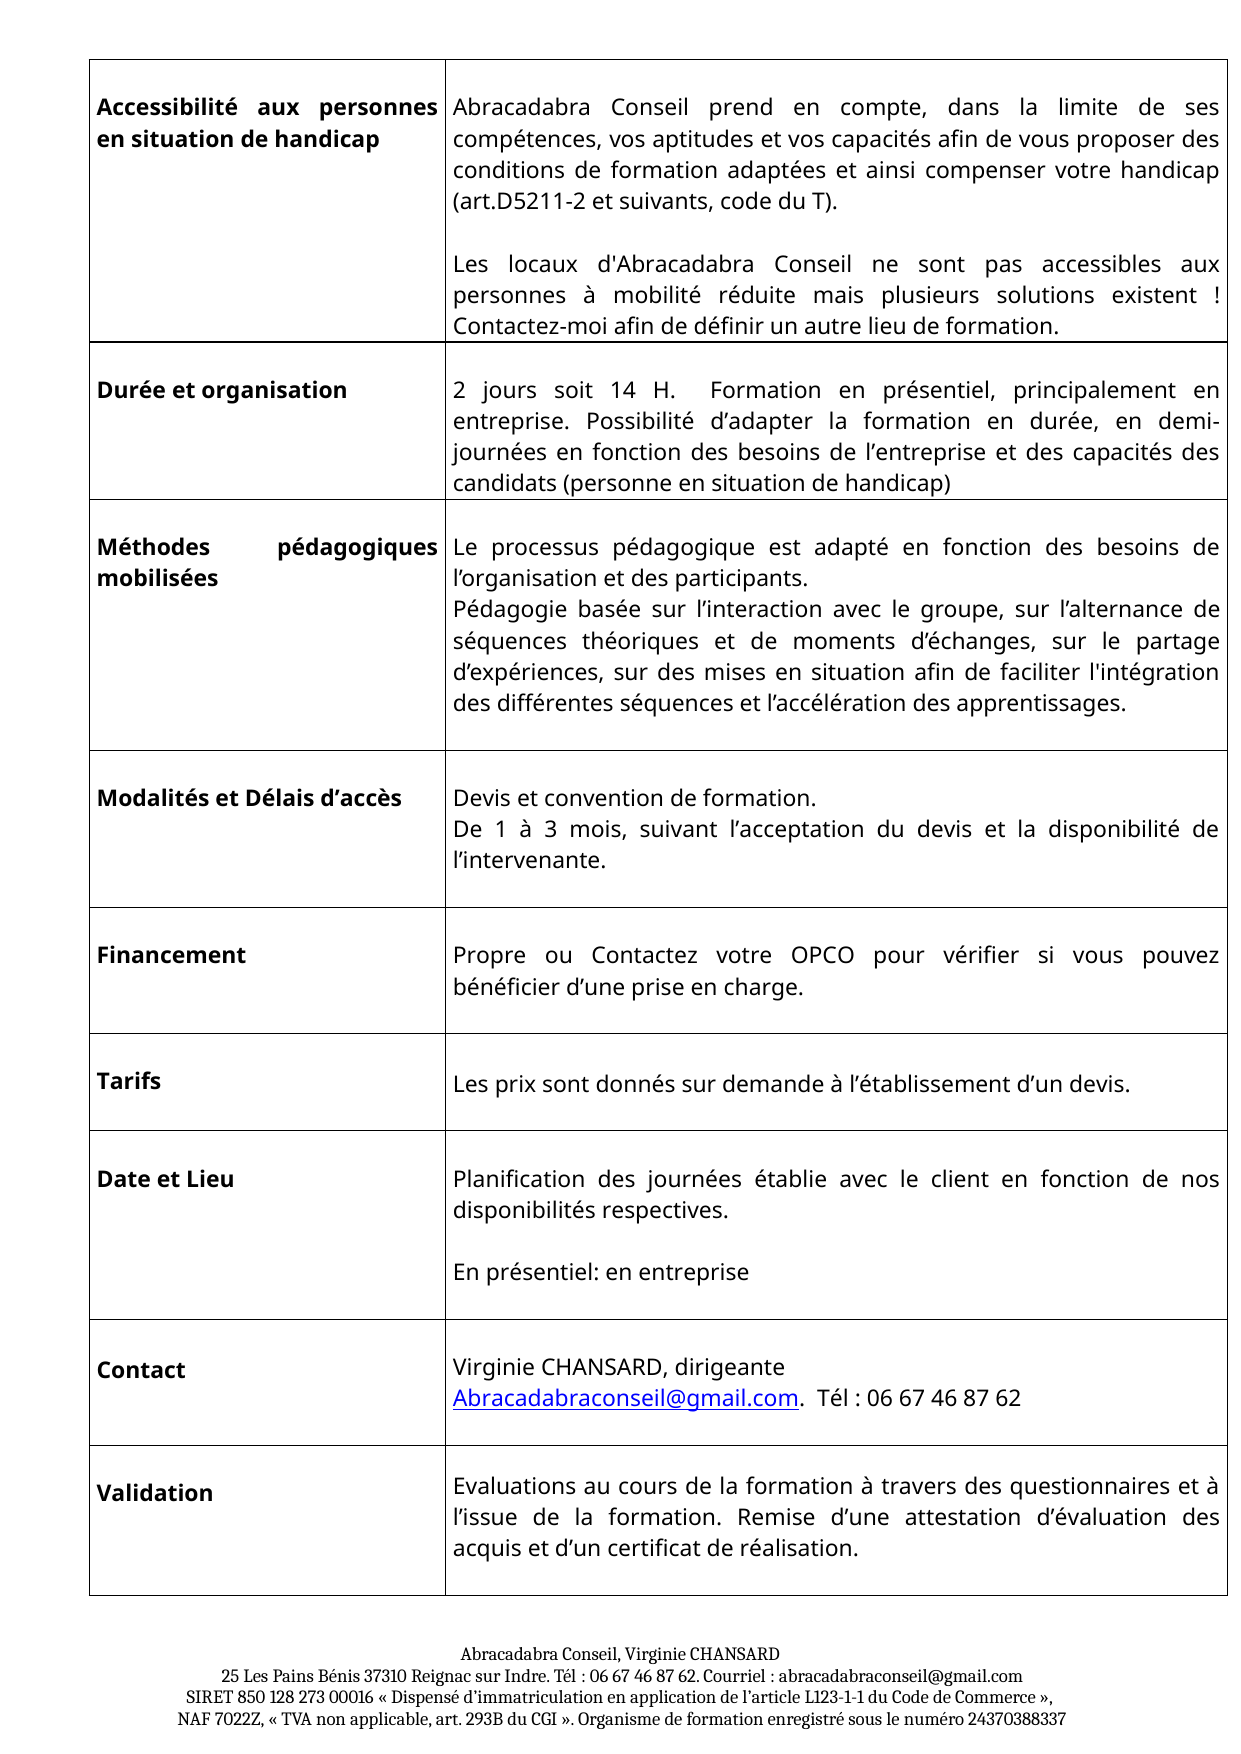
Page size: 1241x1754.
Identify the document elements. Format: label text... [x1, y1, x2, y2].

table_cell Accessibilité aux personnes en situation de handicap [90, 60, 445, 341]
table_cell Méthodes pédagogiques mobilisées [90, 500, 445, 750]
table_cell Contact [90, 1320, 445, 1445]
table_cell Tarifs [90, 1034, 445, 1130]
table_cell Planification des journées établie avec le client en fonction de nos disponibilités respectives. En présentiel: en entreprise [446, 1131, 1227, 1319]
table_cell 2 jours soit 14 H. Formation en présentiel, principalement en entreprise. Possibilité d’adapter la formation en durée, en demi-journées en fonction des besoins de l’entreprise et des capacités des candidats (personne en situation de handicap) [446, 343, 1227, 499]
table_cell Devis et convention de formation. De 1 à 3 mois, suivant l’acceptation du devis et la disponibilité de l’intervenante. [446, 751, 1227, 907]
table_cell Durée et organisation [90, 343, 445, 499]
table_cell Financement [90, 908, 445, 1033]
table_cell Virginie CHANSARD, dirigeante Abracadabraconseil@gmail.com. Tél : 06 67 46 87 62 [446, 1320, 1227, 1445]
table_cell Date et Lieu [90, 1131, 445, 1319]
table_cell Evaluations au cours de la formation à travers des questionnaires et à l’issue de la formation. Remise d’une attestation d’évaluation des acquis et d’un certificat de réalisation. [446, 1446, 1227, 1595]
table_cell Le processus pédagogique est adapté en fonction des besoins de l’organisation et des participants. Pédagogie basée sur l’interaction avec le groupe, sur l’alternance de séquences théoriques et de moments d’échanges, sur le partage d’expériences, sur des mises en situation afin de faciliter l'intégration des différentes séquences et l’accélération des apprentissages. [446, 500, 1227, 750]
table_cell Modalités et Délais d’accès [90, 751, 445, 907]
table_cell Propre ou Contactez votre OPCO pour vérifier si vous pouvez bénéficier d’une prise en charge. [446, 908, 1227, 1033]
table_cell Les prix sont donnés sur demande à l’établissement d’un devis. [446, 1034, 1227, 1130]
table_cell Abracadabra Conseil prend en compte, dans la limite de ses compétences, vos aptitudes et vos capacités afin de vous proposer des conditions de formation adaptées et ainsi compenser votre handicap (art.D5211-2 et suivants, code du T). Les locaux d'Abracadabra Conseil ne sont pas accessibles aux personnes à mobilité réduite mais plusieurs solutions existent ! Contactez-moi afin de définir un autre lieu de formation. [446, 60, 1227, 341]
table_cell Validation [90, 1446, 445, 1595]
